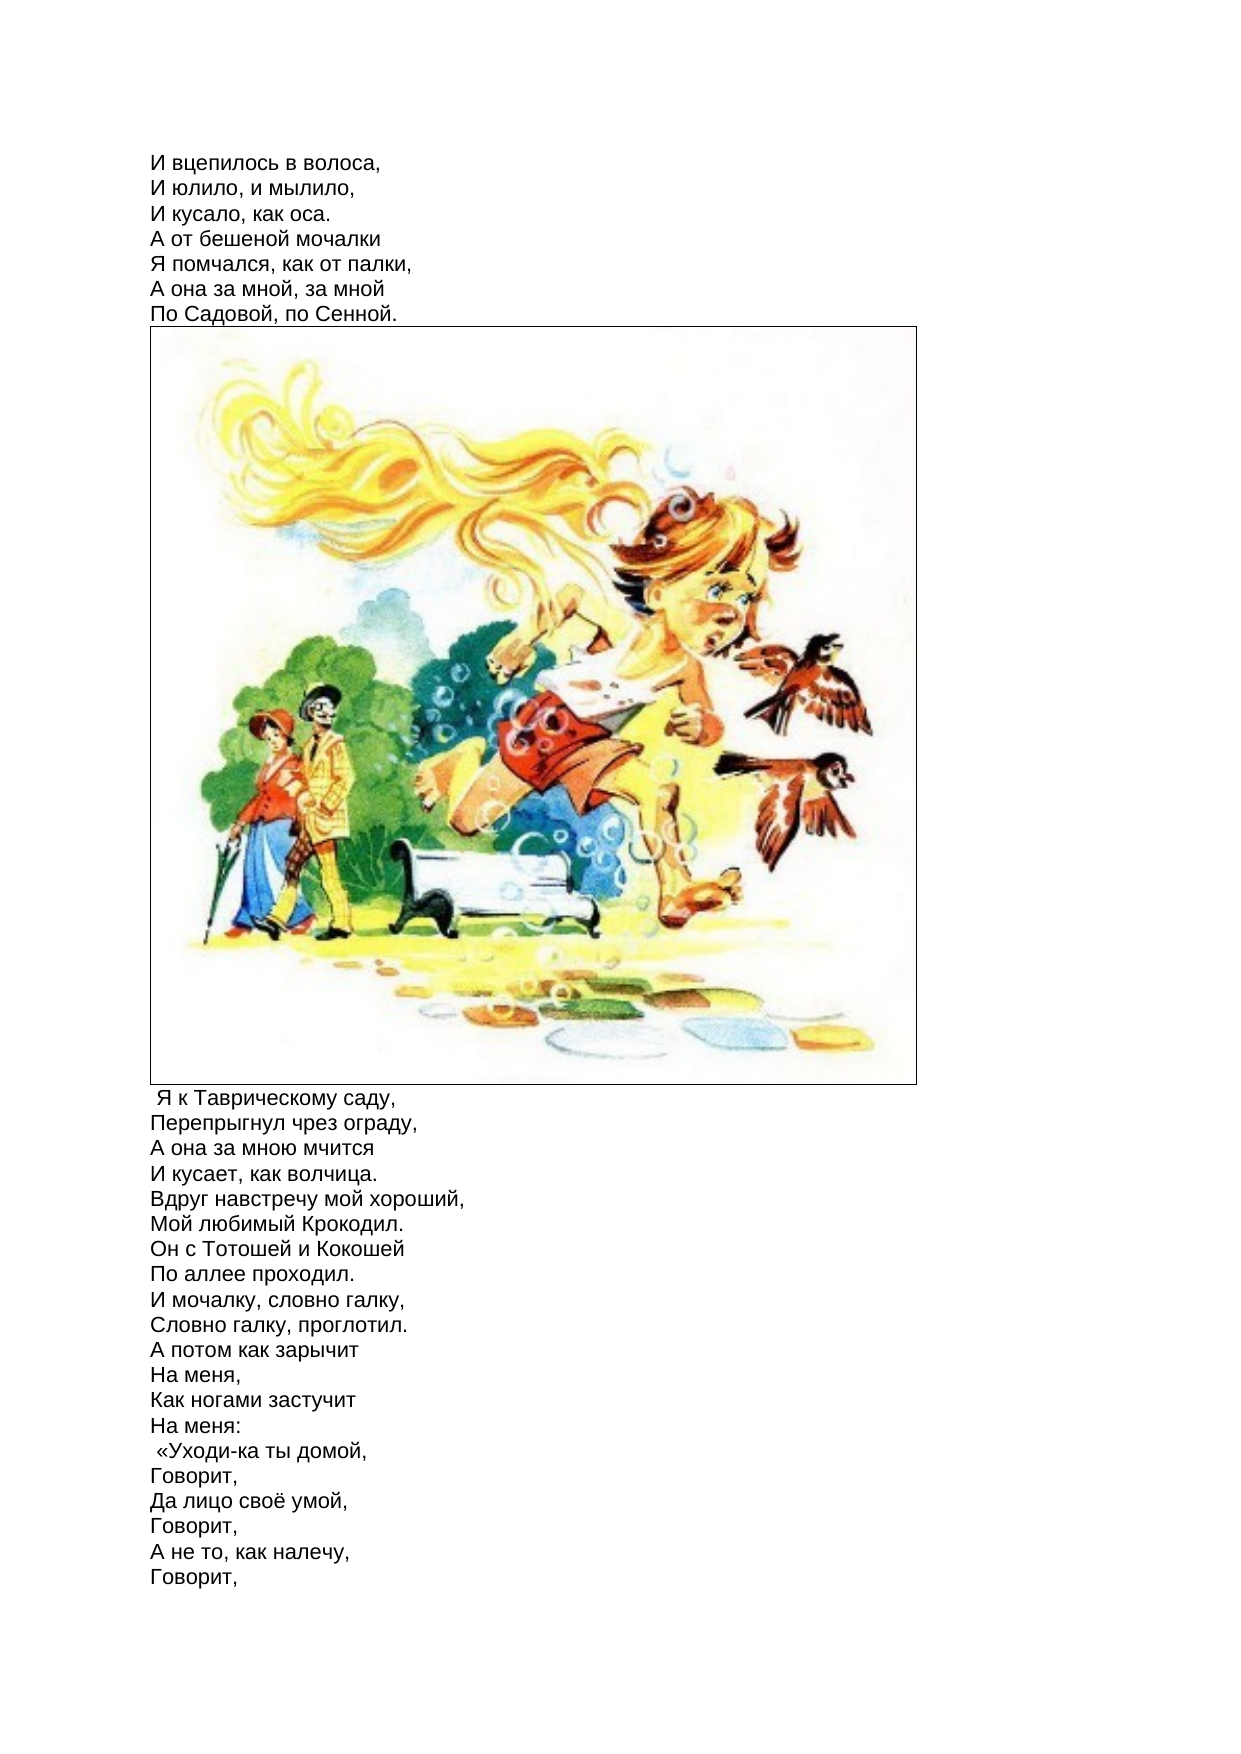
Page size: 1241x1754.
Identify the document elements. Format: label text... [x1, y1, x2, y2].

text А потом как зарычитНа меня,Как ногами застучитНа меня: [150, 1337, 1090, 1438]
picture [151, 327, 916, 1084]
text А от бешеной мочалкиЯ помчался, как от палки,А она за мной, за мнойПо Садовой, по Сенной. [150, 226, 1090, 326]
text И мочалку, словно галку,Словно галку, проглотил. [150, 1287, 1090, 1337]
text Я к Таврическому саду, [150, 1085, 1090, 1110]
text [150, 1463, 1090, 1589]
text Вдруг навстречу мой хороший,Мой любимый Крокодил.Он с Тотошей и КокошейПо аллее проходил. [150, 1186, 1090, 1287]
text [150, 150, 1090, 226]
text Перепрыгнул чрез ограду,А она за мною мчитсяИ кусает, как волчица. [150, 1110, 1090, 1186]
text «Уходи-ка ты домой, [150, 1438, 1090, 1463]
